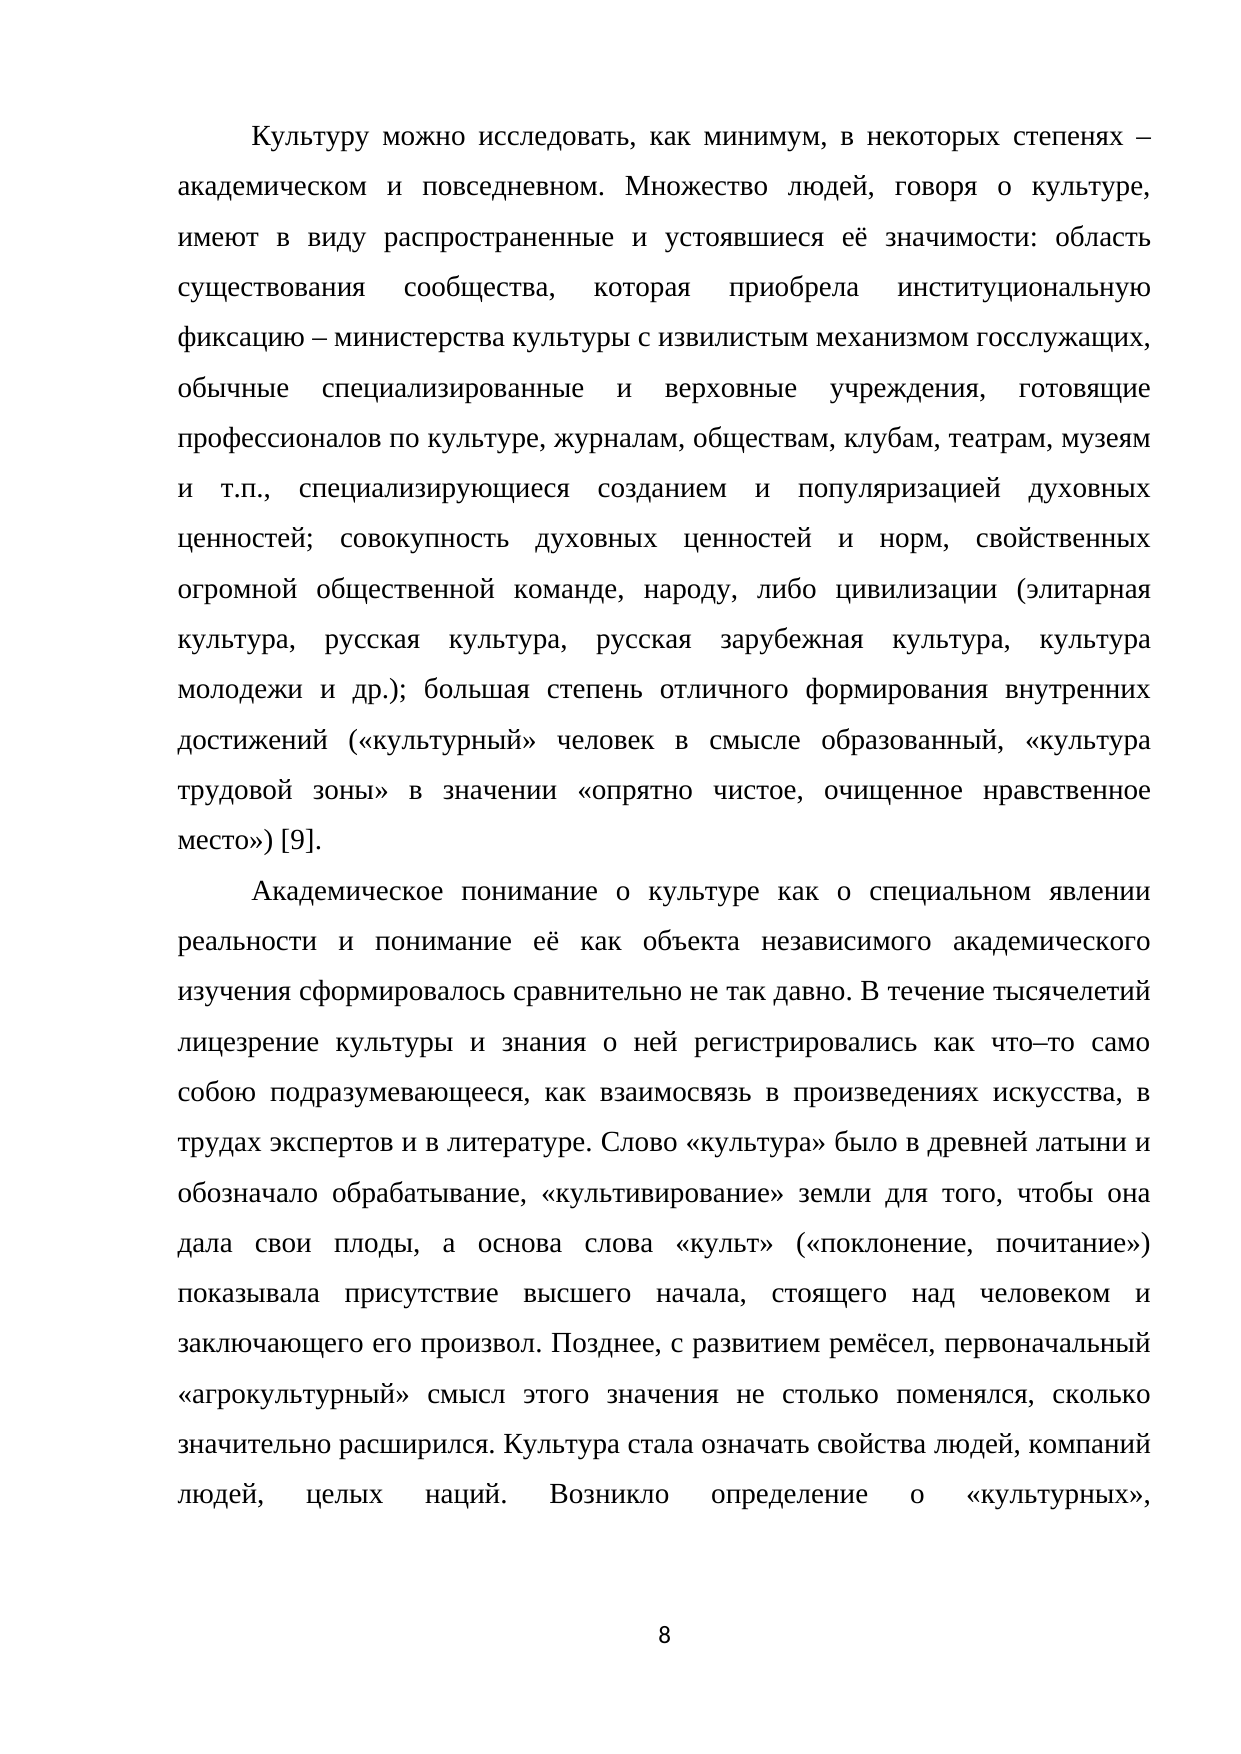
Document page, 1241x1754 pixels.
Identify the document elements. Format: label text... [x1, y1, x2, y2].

text Культуру можно исследовать, как минимум, в некоторых степенях – академическом и повседневном. Множество людей, говоря о культуре, имеют в виду распространенные и устоявшиеся её значимости: область существования сообщества, которая приобрела институциональную фиксацию – министерства культуры с извилистым механизмом госслужащих, обычные специализированные и верховные учреждения, готовящие профессионалов по культуре, журналам, обществам, клубам, театрам, музеям и т.п., специализирующиеся созданием и популяризацией духовных ценностей; совокупность духовных ценностей и норм, свойственных огромной общественной команде, народу, либо цивилизации (элитарная культура, русская культура, русская зарубежная культура, культура молодежи и др.); большая степень отличного формирования внутренних достижений («культурный» человек в смысле образованный, «культура трудовой зоны» в значении «опрятно чистое, очищенное нравственное место») [9]. [177, 118, 1152, 856]
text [177, 873, 1152, 1510]
